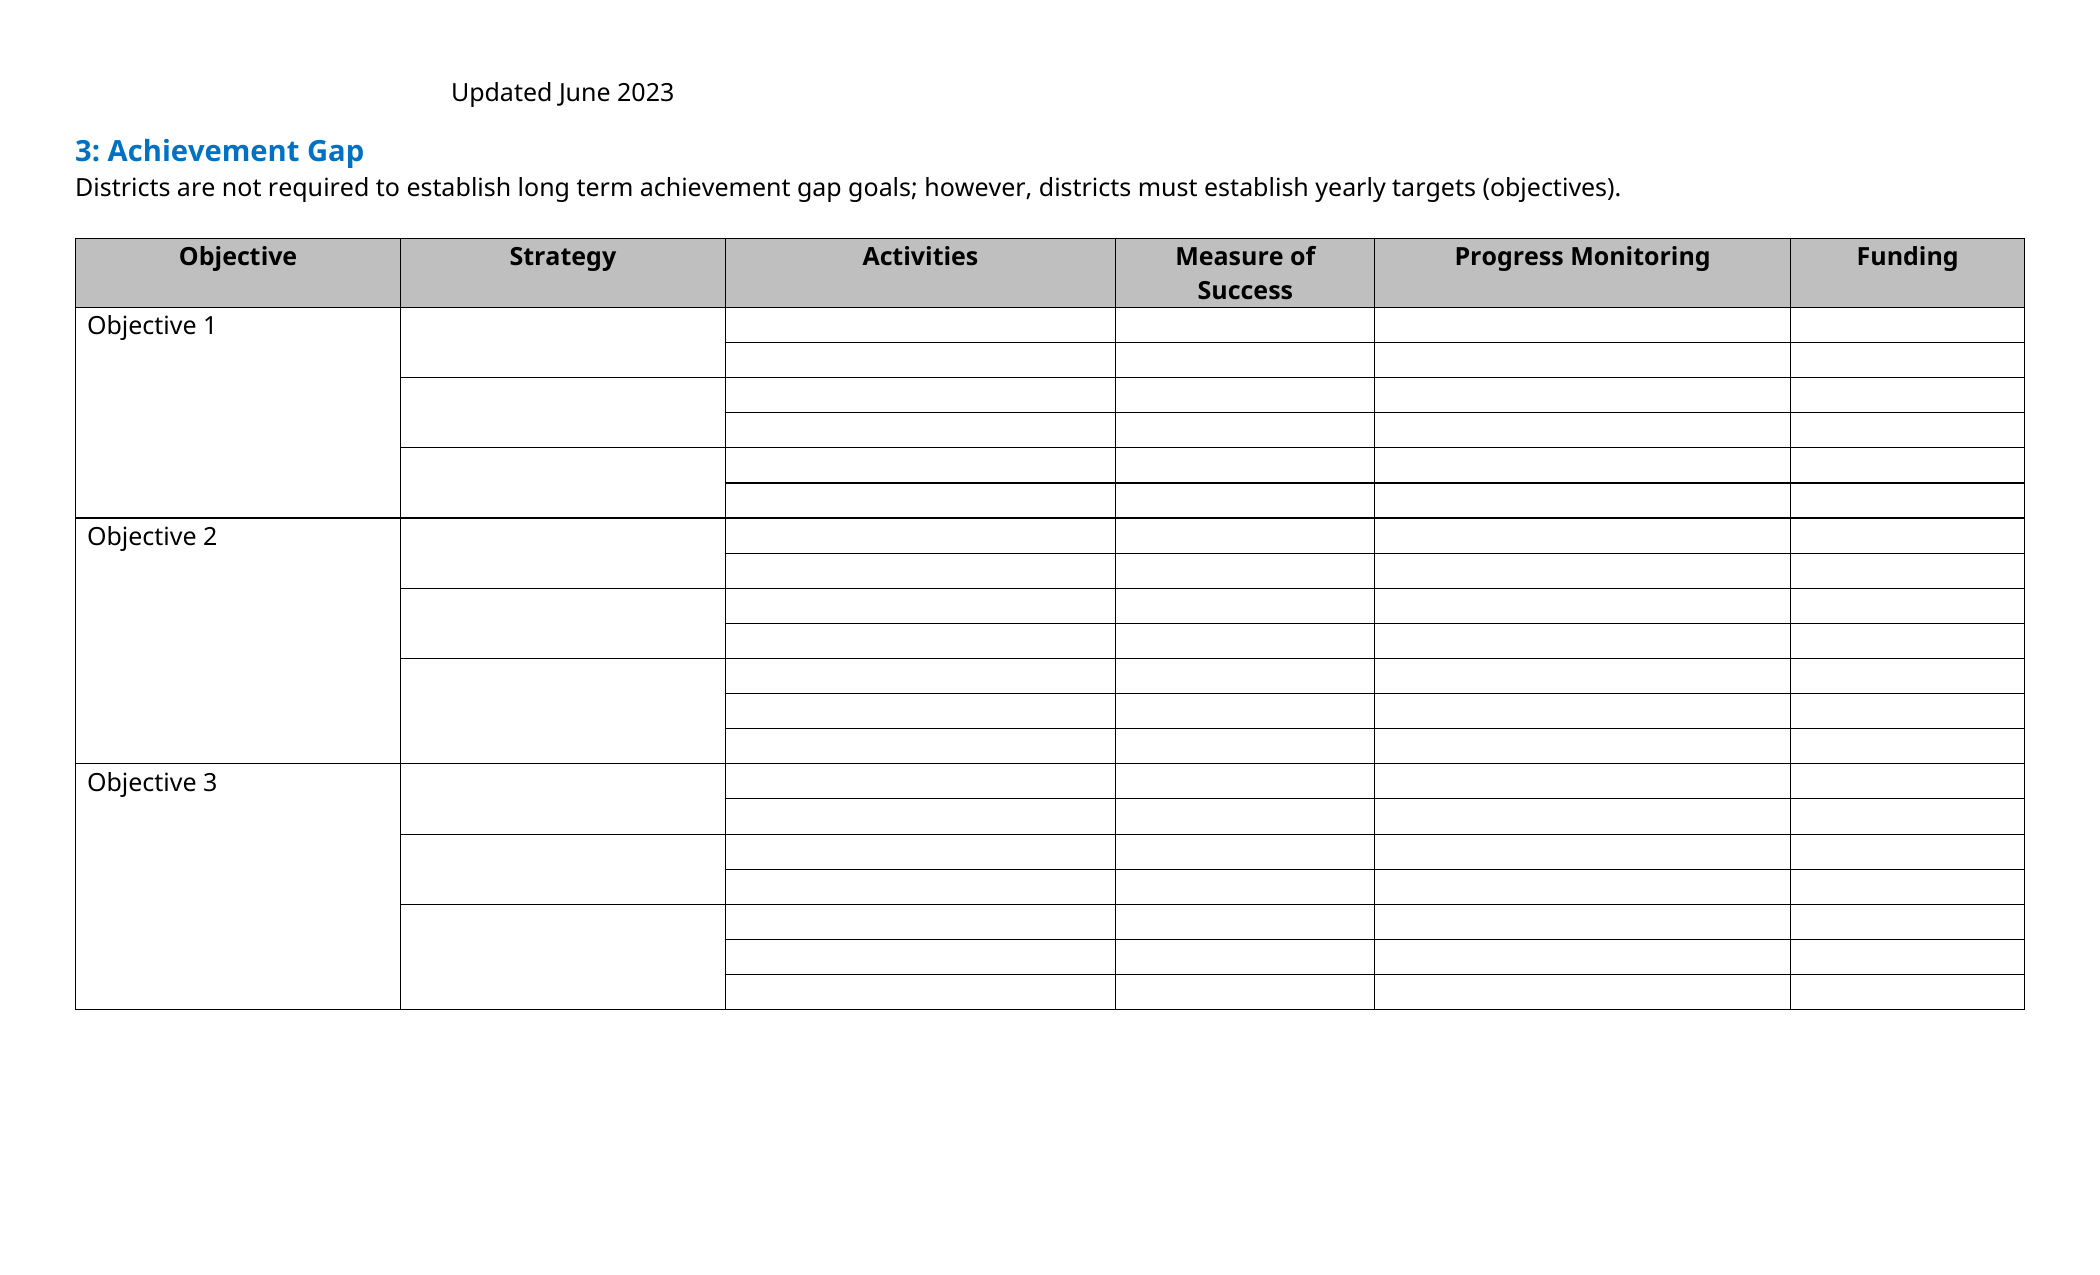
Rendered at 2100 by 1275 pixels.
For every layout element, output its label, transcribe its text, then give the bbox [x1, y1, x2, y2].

table_cell [1116, 484, 1374, 517]
table_cell [1116, 799, 1374, 833]
table_cell [1791, 519, 2024, 553]
table_cell [1375, 870, 1790, 904]
table_cell [1791, 940, 2024, 974]
table_cell [1375, 343, 1790, 377]
table_cell [1116, 378, 1374, 412]
table_cell [1375, 905, 1790, 939]
table_cell [1116, 519, 1374, 553]
table_cell [726, 448, 1115, 482]
table_cell [1791, 729, 2024, 763]
table_cell [1791, 413, 2024, 447]
table_cell [1791, 659, 2024, 693]
table_cell [726, 975, 1115, 1009]
table_cell [1375, 835, 1790, 868]
table_cell [726, 764, 1115, 798]
table_header Measure of Success [1116, 239, 1374, 307]
table_cell [1116, 975, 1374, 1009]
table_cell [1791, 870, 2024, 904]
table_cell [401, 835, 725, 904]
subtitle 3: Achievement Gap [75, 130, 2025, 169]
table_cell [726, 554, 1115, 588]
table_cell [726, 729, 1115, 763]
table_cell [1791, 484, 2024, 517]
table_cell [1791, 975, 2024, 1009]
table_cell [1375, 589, 1790, 623]
table_cell Objective 1 [76, 308, 400, 517]
table_cell [1116, 870, 1374, 904]
table_cell [1791, 589, 2024, 623]
table_cell [1116, 835, 1374, 868]
table_cell [1116, 694, 1374, 728]
table_cell [1375, 764, 1790, 798]
table_cell [1116, 413, 1374, 447]
table_cell [726, 835, 1115, 868]
table_cell [401, 519, 725, 588]
table_cell [726, 870, 1115, 904]
table_cell [726, 484, 1115, 517]
table_cell [1375, 799, 1790, 833]
table_cell [726, 519, 1115, 553]
table_cell [1375, 729, 1790, 763]
table_cell [1791, 764, 2024, 798]
table_cell [1116, 308, 1374, 342]
table_cell [1375, 554, 1790, 588]
table_header Strategy [401, 239, 725, 307]
table_cell [1116, 905, 1374, 939]
table_cell [1116, 343, 1374, 377]
table_cell [1116, 589, 1374, 623]
table_cell [726, 905, 1115, 939]
table_cell [401, 905, 725, 1009]
table_cell [1791, 343, 2024, 377]
table_cell [1375, 519, 1790, 553]
table_header Funding [1791, 239, 2024, 307]
table_cell [726, 624, 1115, 658]
table_cell [726, 799, 1115, 833]
table_cell [1116, 729, 1374, 763]
table_cell Objective 2 [76, 519, 400, 763]
table_cell [1375, 940, 1790, 974]
table_header Progress Monitoring [1375, 239, 1790, 307]
table_cell [1791, 835, 2024, 868]
table_cell [1116, 448, 1374, 482]
table_header Activities [726, 239, 1115, 307]
table_cell [1791, 624, 2024, 658]
table_cell [1375, 413, 1790, 447]
table_cell [726, 659, 1115, 693]
table_cell [1791, 905, 2024, 939]
table_cell [1791, 308, 2024, 342]
table_cell [401, 308, 725, 377]
table_cell [401, 589, 725, 658]
table_cell [1116, 659, 1374, 693]
table_cell [1791, 694, 2024, 728]
table_cell [1375, 624, 1790, 658]
table_cell [1375, 484, 1790, 517]
table_cell [726, 343, 1115, 377]
table_cell [401, 764, 725, 833]
text Districts are not required to establish long term achievement gap goals; however, districts must establish yearly targets (objectives). [75, 169, 2025, 204]
table_cell [1791, 378, 2024, 412]
table_cell [1116, 554, 1374, 588]
table_cell Objective 3 [76, 764, 400, 1009]
table_cell [726, 694, 1115, 728]
table_cell [726, 940, 1115, 974]
table_cell [1116, 624, 1374, 658]
table_cell [726, 589, 1115, 623]
table_cell [1116, 764, 1374, 798]
table_cell [1791, 799, 2024, 833]
table_cell [1375, 448, 1790, 482]
table_cell [1375, 308, 1790, 342]
table_cell [1375, 378, 1790, 412]
table_cell [1375, 975, 1790, 1009]
table_cell [1116, 940, 1374, 974]
table_cell [726, 308, 1115, 342]
table_cell [726, 413, 1115, 447]
table_cell [726, 378, 1115, 412]
table_cell [1791, 554, 2024, 588]
table_cell [401, 659, 725, 763]
table_header Objective [76, 239, 400, 307]
table_cell [401, 448, 725, 517]
table_cell [1375, 694, 1790, 728]
table_cell [401, 378, 725, 447]
table_cell [1791, 448, 2024, 482]
table_cell [1375, 659, 1790, 693]
